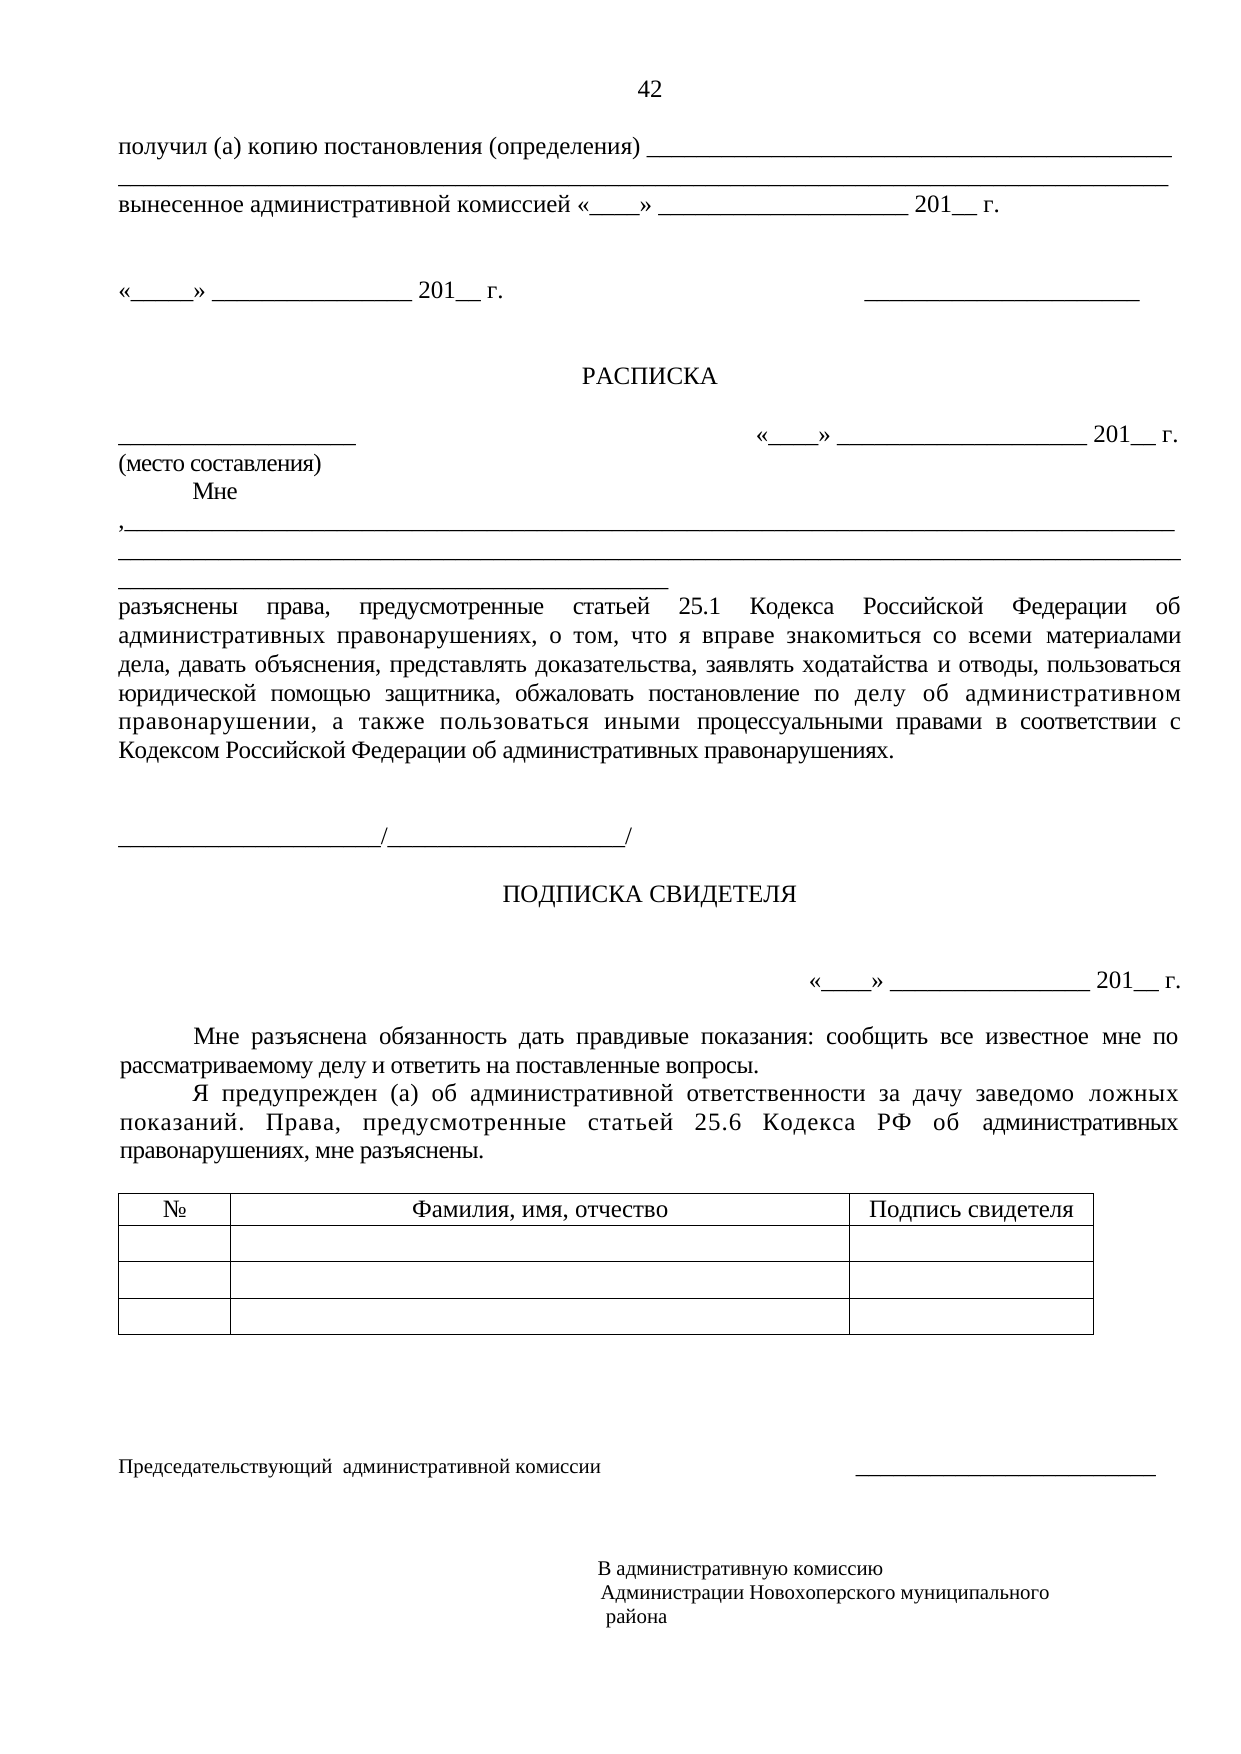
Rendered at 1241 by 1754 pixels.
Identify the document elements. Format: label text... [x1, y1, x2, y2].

table_cell [231, 1262, 849, 1298]
table_header № [119, 1194, 230, 1224]
text Я предупрежден (а) об административной ответственности за дачу заведомо ложных показаний. Права, предусмотренные статьей 25.6 Кодекса РФ об административных правонарушениях, мне разъяснены. [119, 1079, 1179, 1164]
table_cell [119, 1299, 230, 1334]
table_cell [231, 1226, 849, 1261]
table_cell [850, 1226, 1093, 1261]
text Мне разъяснена обязанность дать правдивые показания: сообщить все известное мне по рассматриваемому делу и ответить на поставленные вопросы. [119, 1022, 1178, 1079]
text разъяснены права, предусмотренные статьей 25.1 Кодекса Российской Федерации об административных правонарушениях, о том, что я вправе знакомиться со всеми материалами дела, давать объяснения, представлять доказательства, заявлять ходатайства и отводы, пользоваться юридической помощью защитника, обжаловать постановление по делу об административном правонарушении, а также пользоваться иными процессуальными правами в соответствии с Кодексом Российской Федерации об административных правонарушениях. [118, 591, 1181, 764]
text вынесенное административной комиссией «____» ____________________ 201__ г. [118, 189, 1181, 218]
table_header Фамилия, имя, отчество [231, 1194, 849, 1224]
text «____» ________________ 201__ г. [118, 965, 1181, 994]
table_header Подпись свидетеля [850, 1194, 1093, 1224]
text _____________________/___________________/ [118, 821, 1181, 850]
table_cell [850, 1262, 1093, 1298]
text ____________________________________________________________________________________ [118, 160, 1181, 189]
text района [118, 1604, 1181, 1628]
text Мне,_____________________________________________________________________________________________________________________________________________________________________________________________________________________ [118, 476, 1181, 559]
text ПОДПИСКА СВИДЕТЕЛЯ [118, 879, 1181, 908]
text Мне,_____________________________________________________________________________________________________________________________________________________________________________________________________________________ [118, 560, 1181, 591]
text ___________________ «____» ____________________ 201__ г. [118, 419, 1181, 448]
text Администрации Новохоперского муниципального [118, 1580, 1181, 1604]
table_cell [850, 1299, 1093, 1334]
table_cell [231, 1299, 849, 1334]
text (место составления) [118, 448, 1181, 476]
table_cell [119, 1262, 230, 1298]
text получил (а) копию постановления (определения) __________________________________________ [118, 131, 1181, 160]
table_cell [119, 1226, 230, 1261]
text В административную комиссию [118, 1556, 1181, 1580]
text «_____» ________________ 201__ г. ______________________ [118, 275, 1181, 304]
text Председательствующий административной комиссии ________________________ [118, 1450, 1181, 1479]
text РАСПИСКА [118, 361, 1181, 390]
